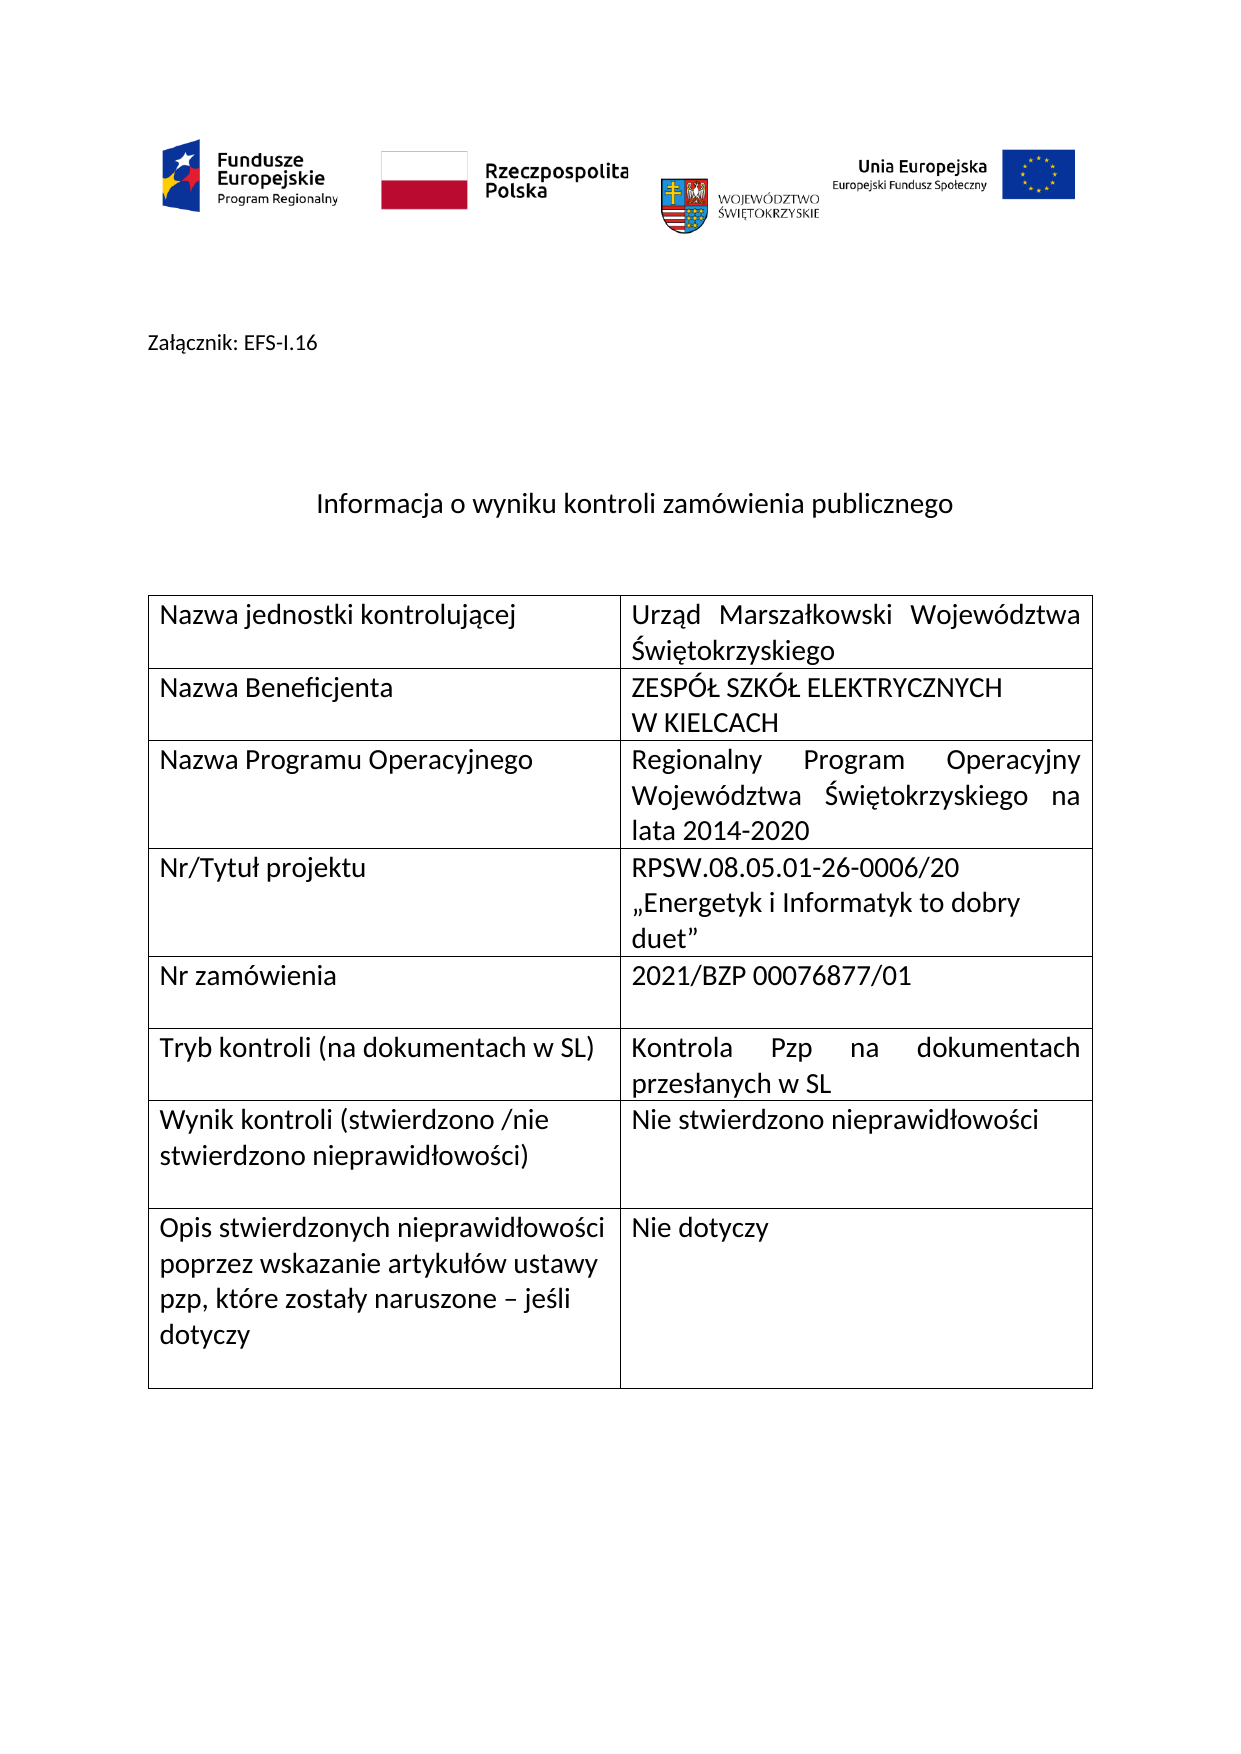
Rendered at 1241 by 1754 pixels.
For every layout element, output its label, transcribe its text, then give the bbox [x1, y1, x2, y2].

table_cell Nr zamówienia [149, 957, 620, 1028]
picture [162, 139, 338, 212]
text Informacja o wyniku kontroli zamówienia publicznego [148, 485, 1122, 521]
table_cell ZESPÓŁ SZKÓŁ ELEKTRYCZNYCH W KIELCACH [621, 669, 1092, 740]
table_cell RPSW.08.05.01-26-0006/20 „Energetyk i Informatyk to dobry duet” [621, 849, 1092, 956]
picture [381, 139, 629, 216]
table_header Nazwa jednostki kontrolującej [149, 596, 620, 668]
table_cell Nazwa Beneficjenta [149, 669, 620, 740]
table_cell Tryb kontroli (na dokumentach w SL) [149, 1029, 620, 1100]
table_cell Kontrola Pzp na dokumentach przesłanych w SL [621, 1029, 1092, 1100]
table_cell Nr/Tytuł projektu [149, 849, 620, 956]
picture [833, 139, 1075, 205]
table_cell Opis stwierdzonych nieprawidłowości poprzez wskazanie artykułów ustawy pzp, które zostały naruszone – jeśli dotyczy [149, 1209, 620, 1387]
table_cell Nie dotyczy [621, 1209, 1092, 1387]
table_cell Regionalny Program Operacyjny Województwa Świętokrzyskiego na lata 2014-2020 [621, 741, 1092, 848]
table_cell Nie stwierdzono nieprawidłowości [621, 1101, 1092, 1208]
table_header Urząd Marszałkowski Województwa Świętokrzyskiego [621, 596, 1092, 668]
picture [661, 167, 819, 240]
table_cell Wynik kontroli (stwierdzono /nie stwierdzono nieprawidłowości) [149, 1101, 620, 1208]
text Załącznik: EFS-I.16 [148, 328, 1122, 356]
table_cell Nazwa Programu Operacyjnego [149, 741, 620, 848]
table_cell 2021/BZP 00076877/01 [621, 957, 1092, 1028]
